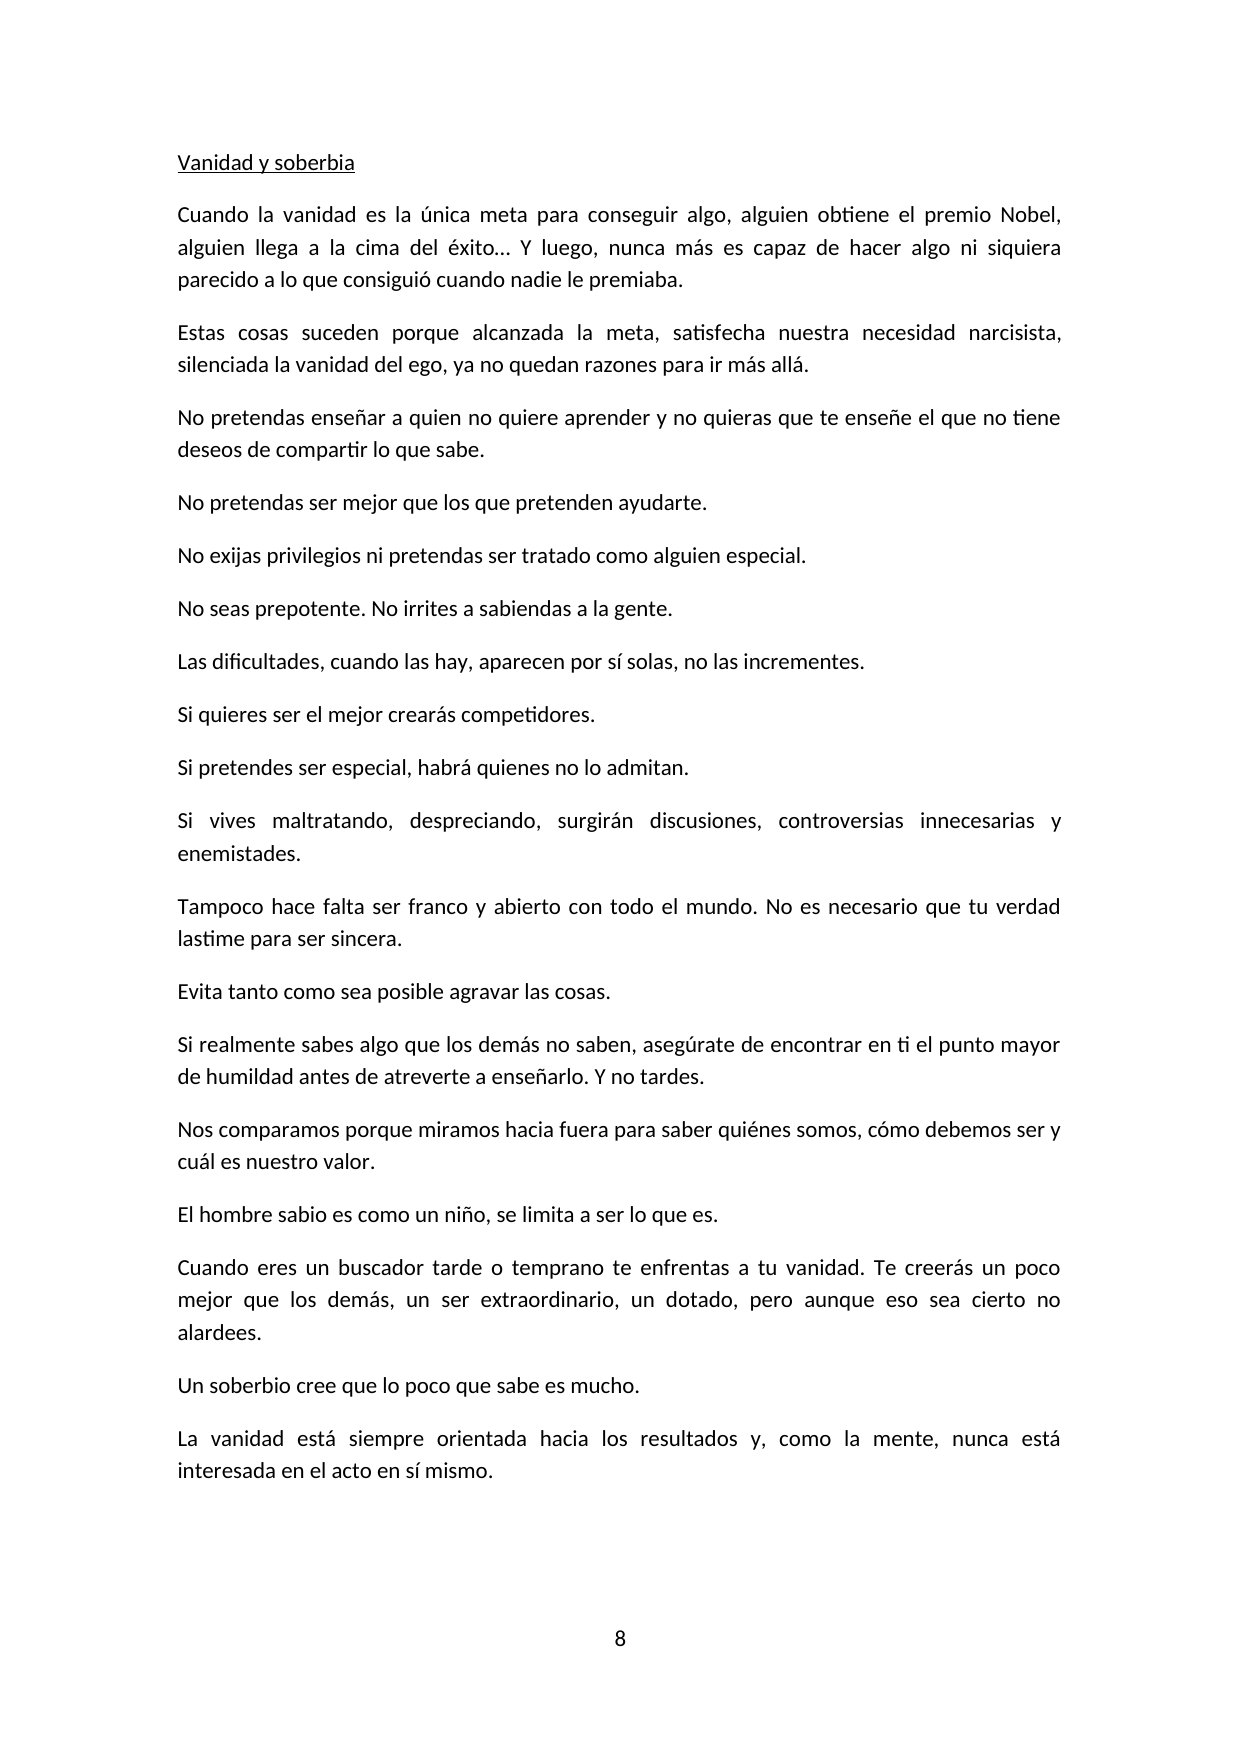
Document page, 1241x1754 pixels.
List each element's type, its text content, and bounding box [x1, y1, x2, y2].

text No pretendas enseñar a quien no quiere aprender y no quieras que te enseñe el que no tiene deseos de compartir lo que sabe. [177, 403, 1063, 463]
text Si vives maltratando, despreciando, surgirán discusiones, controversias innecesarias y enemistades. [177, 807, 1063, 867]
text Tampoco hace falta ser franco y abierto con todo el mundo. No es necesario que tu verdad lastime para ser sincera. [177, 892, 1063, 952]
text Si realmente sabes algo que los demás no saben, asegúrate de encontrar en ti el punto mayor de humildad antes de atreverte a enseñarlo. Y no tardes. [177, 1030, 1063, 1090]
text Cuando eres un buscador tarde o temprano te enfrentas a tu vanidad. Te creerás un poco mejor que los demás, un ser extraordinario, un dotado, pero aunque eso sea cierto no alardees. [177, 1253, 1063, 1346]
text La vanidad está siempre orientada hacia los resultados y, como la mente, nunca está interesada en el acto en sí mismo. [177, 1424, 1063, 1484]
text Nos comparamos porque miramos hacia fuera para saber quiénes somos, cómo debemos ser y cuál es nuestro valor. [177, 1115, 1063, 1175]
text El hombre sabio es como un niño, se limita a ser lo que es. [177, 1200, 1063, 1228]
text Si quieres ser el mejor crearás competidores. [177, 701, 1063, 728]
text Evita tanto como sea posible agravar las cosas. [177, 977, 1063, 1005]
text Estas cosas suceden porque alcanzada la meta, satisfecha nuestra necesidad narcisista, silenciada la vanidad del ego, ya no quedan razones para ir más allá. [177, 318, 1063, 378]
text No pretendas ser mejor que los que pretenden ayudarte. [177, 488, 1063, 516]
text Si pretendes ser especial, habrá quienes no lo admitan. [177, 753, 1063, 782]
text No exijas privilegios ni pretendas ser tratado como alguien especial. [177, 541, 1063, 569]
text No seas prepotente. No irrites a sabiendas a la gente. [177, 594, 1063, 622]
text Un soberbio cree que lo poco que sabe es mucho. [177, 1371, 1063, 1399]
text Las dificultades, cuando las hay, aparecen por sí solas, no las incrementes. [177, 647, 1063, 676]
text Vanidad y soberbia [177, 148, 1063, 176]
text Cuando la vanidad es la única meta para conseguir algo, alguien obtiene el premio Nobel, alguien llega a la cima del éxito… Y luego, nunca más es capaz de hacer algo ni siquiera parecido a lo que consiguió cuando nadie le premiaba. [177, 201, 1063, 293]
